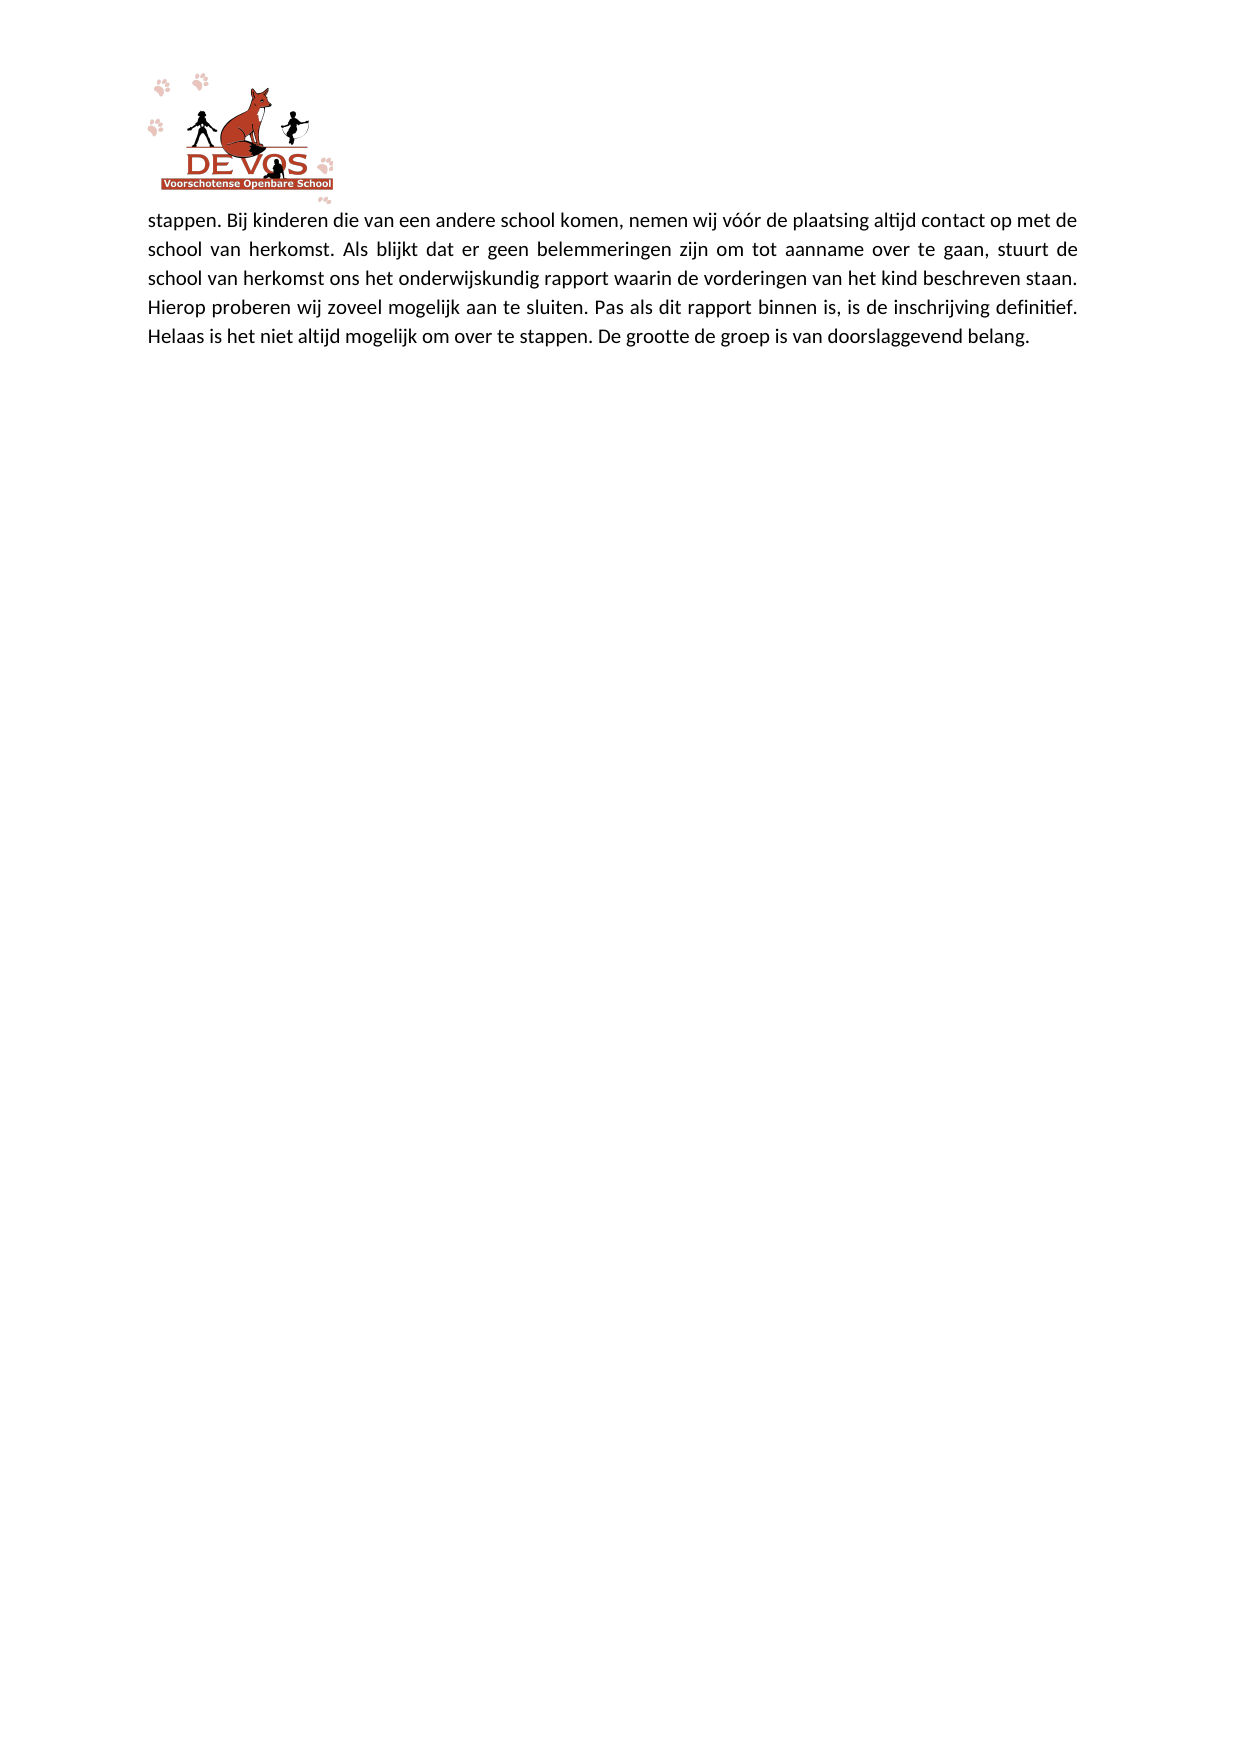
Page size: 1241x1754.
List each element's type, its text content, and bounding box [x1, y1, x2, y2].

picture [147, 73, 333, 204]
